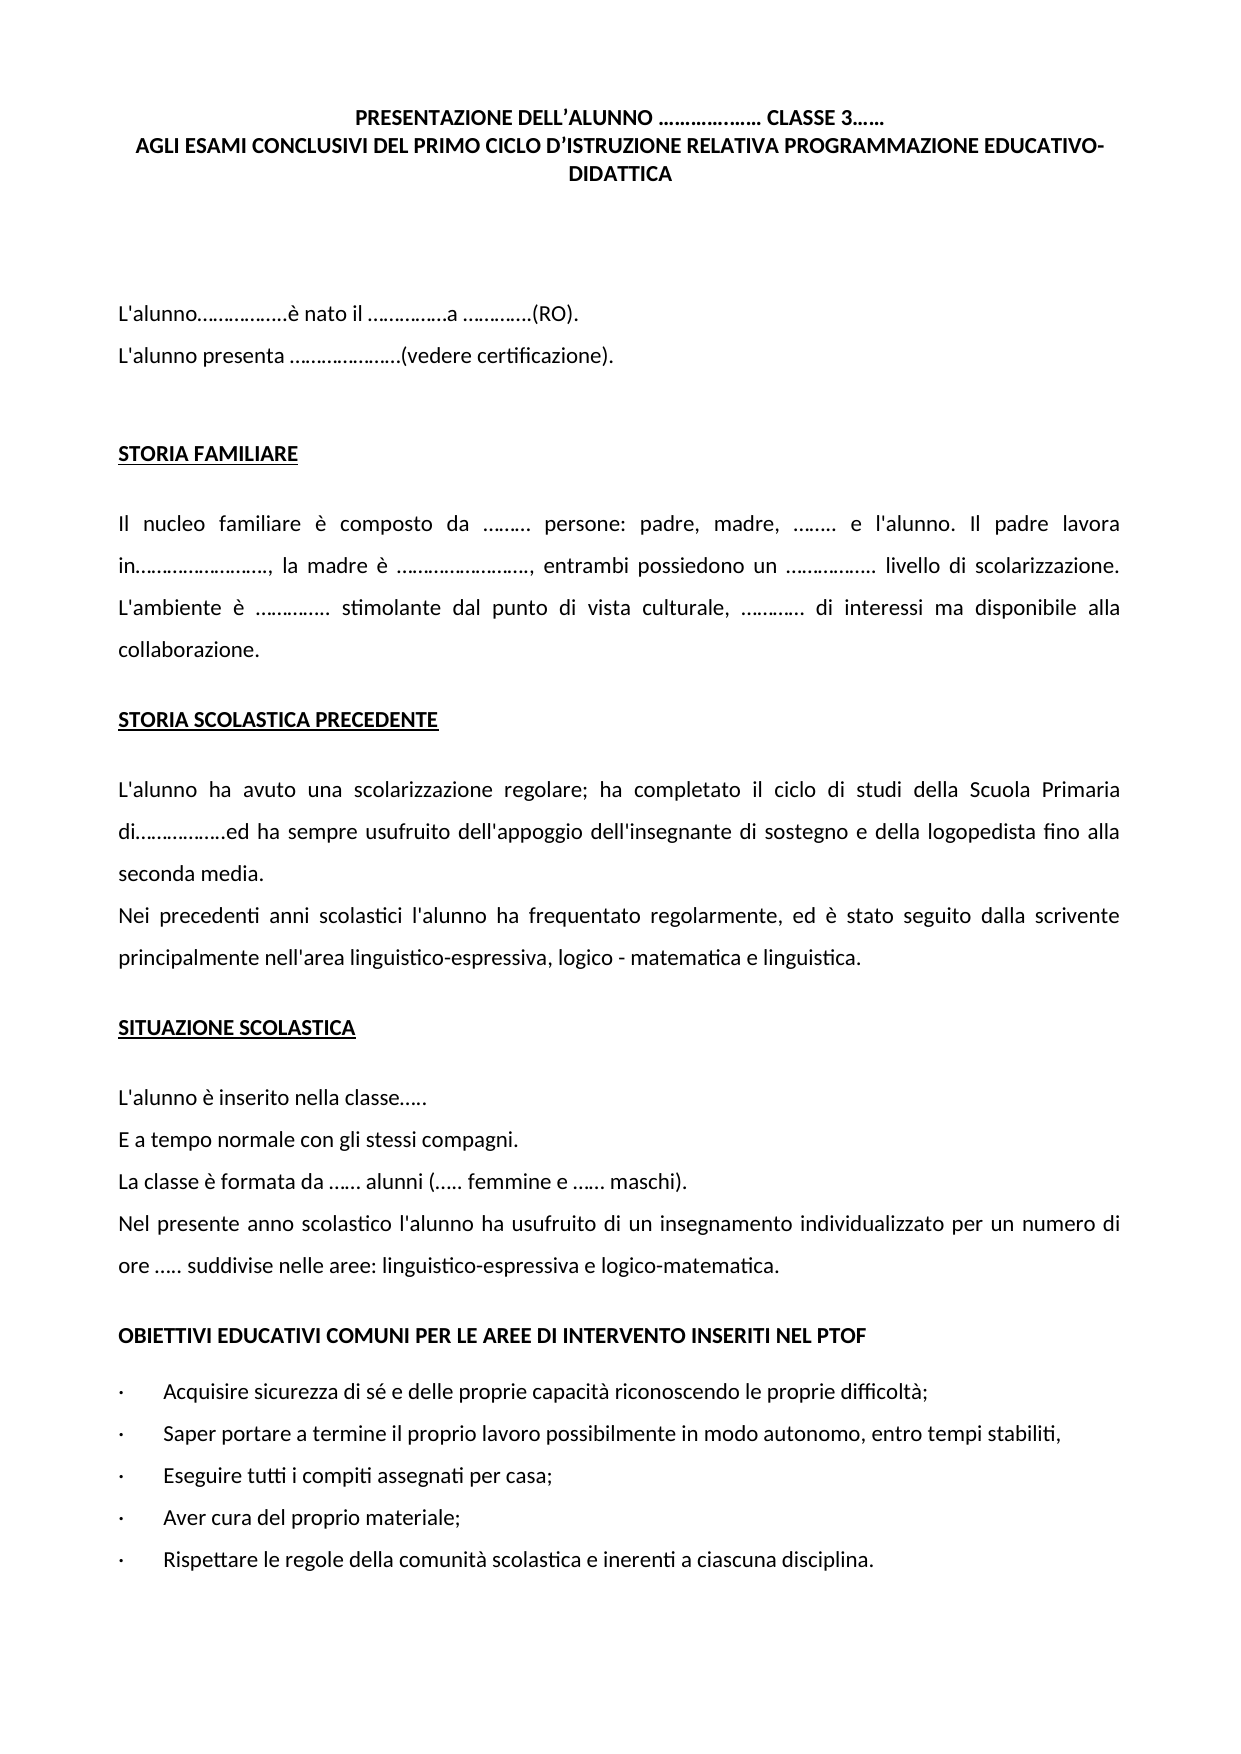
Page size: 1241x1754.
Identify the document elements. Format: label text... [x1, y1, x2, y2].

text E a tempo normale con gli stessi compagni. [118, 1125, 1122, 1153]
text · Eseguire tutti i compiti assegnati per casa; [118, 1461, 1122, 1489]
text Nel presente anno scolastico l'alunno ha usufruito di un insegnamento individualizzato per un numero di ore ….. suddivise nelle aree: linguistico-espressiva e logico-matematica. [118, 1209, 1122, 1279]
text · Aver cura del proprio materiale; [118, 1503, 1122, 1531]
text · Rispettare le regole della comunità scolastica e inerenti a ciascuna disciplina. [118, 1545, 1122, 1573]
text L'alunno ha avuto una scolarizzazione regolare; ha completato il ciclo di studi della Scuola Primaria di……………..ed ha sempre usufruito dell'appoggio dell'insegnante di sostegno e della logopedista fino alla seconda media. [118, 775, 1122, 887]
text · Acquisire sicurezza di sé e delle proprie capacità riconoscendo le proprie difficoltà; [118, 1377, 1122, 1405]
text L'alunno presenta …………………(vedere certificazione). [118, 341, 1122, 369]
text SITUAZIONE SCOLASTICA [118, 1013, 1122, 1041]
text Il nucleo familiare è composto da ……… persone: padre, madre, …….. e l'alunno. Il padre lavora in……………………., la madre è ……………………., entrambi possiedono un …………….. livello di scolarizzazione. L'ambiente è ………….. stimolante dal punto di vista culturale, ………… di interessi ma disponibile alla collaborazione. [118, 509, 1122, 663]
text L'alunno è inserito nella classe….. [118, 1083, 1122, 1111]
text STORIA FAMILIARE [118, 439, 1122, 467]
text L'alunno……………..è nato il ……………a ………….(RO). [118, 299, 1122, 327]
text La classe è formata da …… alunni (….. femmine e …… maschi). [118, 1167, 1122, 1195]
text AGLI ESAMI CONCLUSIVI DEL PRIMO CICLO D’ISTRUZIONE RELATIVA PROGRAMMAZIONE EDUCATIVO-DIDATTICA [118, 131, 1122, 187]
text STORIA SCOLASTICA PRECEDENTE [118, 705, 1122, 733]
text Nei precedenti anni scolastici l'alunno ha frequentato regolarmente, ed è stato seguito dalla scrivente principalmente nell'area linguistico-espressiva, logico - matematica e linguistica. [118, 901, 1122, 971]
text PRESENTAZIONE DELL’ALUNNO ………….…… CLASSE 3…… [118, 103, 1122, 131]
text OBIETTIVI EDUCATIVI COMUNI PER LE AREE DI INTERVENTO INSERITI NEL PTOF [118, 1321, 1122, 1349]
text · Saper portare a termine il proprio lavoro possibilmente in modo autonomo, entro tempi stabiliti, [118, 1419, 1122, 1447]
